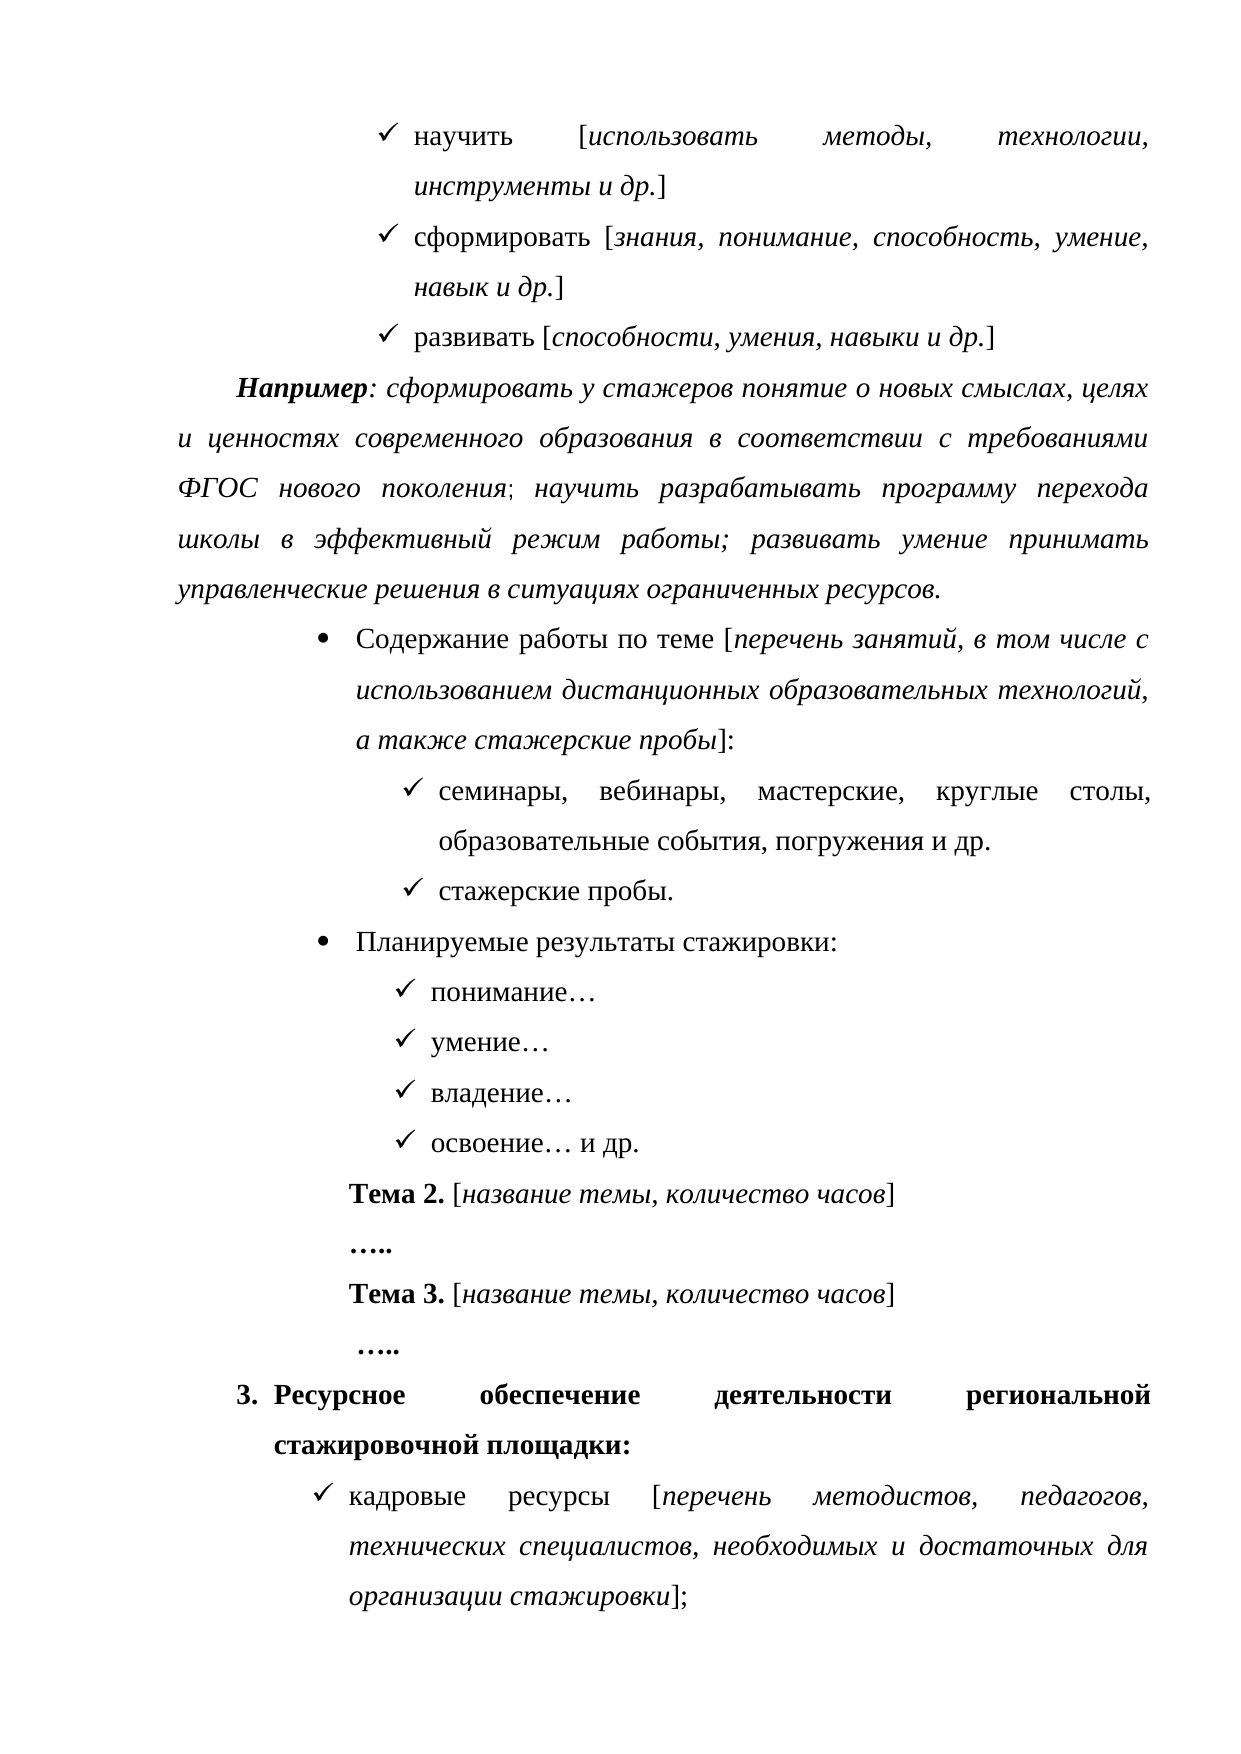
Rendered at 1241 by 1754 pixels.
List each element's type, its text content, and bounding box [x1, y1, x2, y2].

text ….. [349, 1226, 1152, 1260]
list сформировать [знания, понимание, способность, умение, навык и др.] [376, 219, 1152, 303]
list кадровые ресурсы [перечень методистов, педагогов, технических специалистов, необходимых и достаточных для организации стажировки]; [311, 1478, 1152, 1612]
list понимание… [393, 974, 1152, 1008]
text ….. [349, 1327, 1152, 1360]
list владение… [393, 1075, 1152, 1109]
list Содержание работы по теме [перечень занятий, в том числе с использованием дистанционных образовательных технологий, а также стажерские пробы]: [318, 622, 1152, 756]
list научить [использовать методы, технологии, инструменты и др.] [376, 118, 1152, 202]
text Например: сформировать у стажеров понятие о новых смыслах, целях и ценностях современного образования в соответствии с требованиями ФГОС нового поколения; научить разрабатывать программу перехода школы в эффективный режим работы; развивать умение принимать управленческие решения в ситуациях ограниченных ресурсов. [177, 370, 1152, 605]
list стажерские пробы. [401, 873, 1152, 907]
list умение… [393, 1024, 1152, 1058]
text Тема 2. [название темы, количество часов] [349, 1176, 1152, 1209]
text Тема 3. [название темы, количество часов] [349, 1276, 1152, 1310]
list освоение… и др. [393, 1125, 1152, 1159]
list Планируемые результаты стажировки: [318, 924, 1152, 957]
list Ресурсное обеспечение деятельности региональной стажировочной площадки: [236, 1377, 1152, 1461]
list семинары, вебинары, мастерские, круглые столы, образовательные события, погружения и др. [401, 773, 1152, 857]
list развивать [способности, умения, навыки и др.] [376, 319, 1152, 353]
